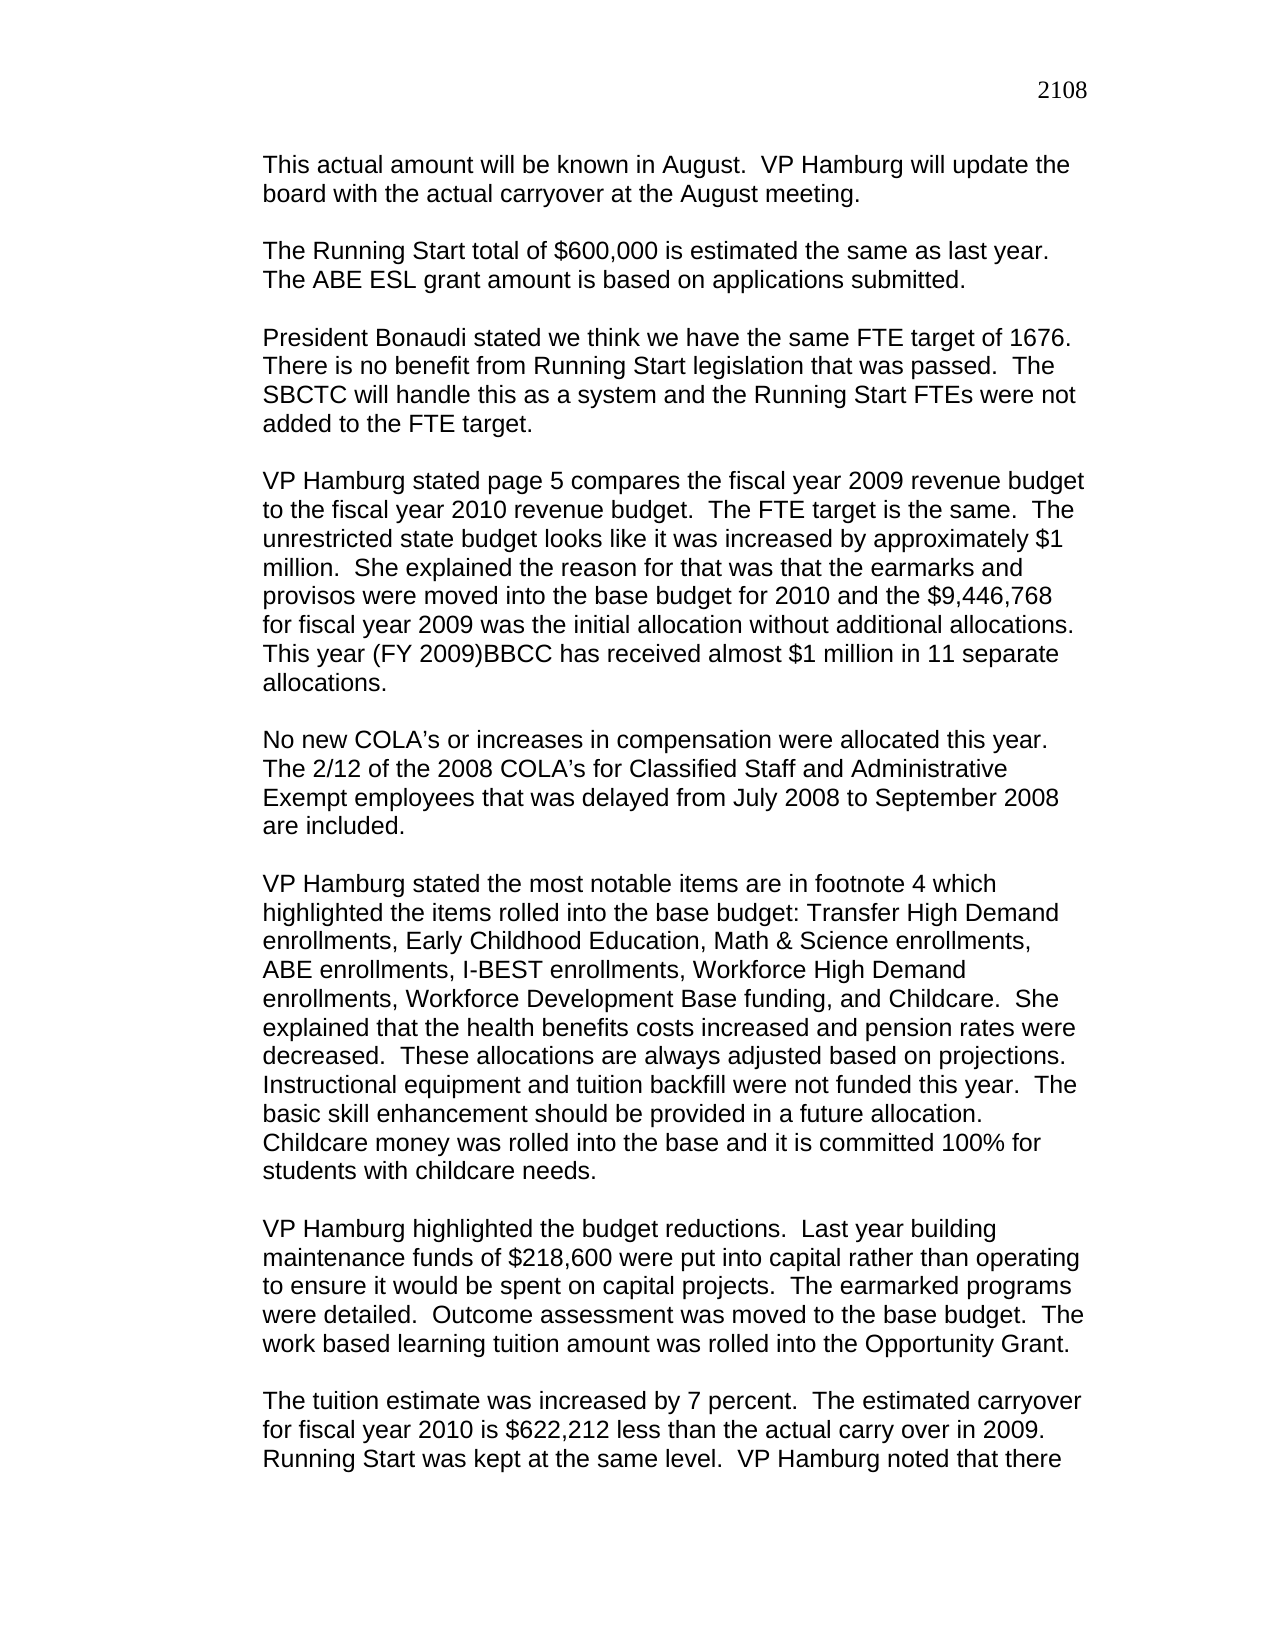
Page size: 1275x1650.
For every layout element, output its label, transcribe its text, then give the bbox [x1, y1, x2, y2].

text VP Hamburg stated the most notable items are in footnote 4 which highlighted the items rolled into the base budget: Transfer High Demand enrollments, Early Childhood Education, Math & Science enrollments, ABE enrollments, I-BEST enrollments, Workforce High Demand enrollments, Workforce Development Base funding, and Childcare. She explained that the health benefits costs increased and pension rates were decreased. These allocations are always adjusted based on projections. Instructional equipment and tuition backfill were not funded this year. The basic skill enhancement should be provided in a future allocation. Childcare money was rolled into the base and it is committed 100% for students with childcare needs. [262, 869, 1087, 1185]
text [262, 1386, 1087, 1472]
text VP Hamburg stated page 5 compares the fiscal year 2009 revenue budget to the fiscal year 2010 revenue budget. The FTE target is the same. The unrestricted state budget looks like it was increased by approximately $1 million. She explained the reason for that was that the earmarks and provisos were moved into the base budget for 2010 and the $9,446,768 for fiscal year 2009 was the initial allocation without additional allocations. This year (FY 2009)BBCC has received almost $1 million in 11 separate allocations. [262, 466, 1087, 696]
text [262, 150, 1087, 207]
text The Running Start total of $600,000 is estimated the same as last year. The ABE ESL grant amount is based on applications submitted. [262, 236, 1087, 294]
text President Bonaudi stated we think we have the same FTE target of 1676. There is no benefit from Running Start legislation that was passed. The SBCTC will handle this as a system and the Running Start FTEs were not added to the FTE target. [262, 322, 1087, 437]
text VP Hamburg highlighted the budget reductions. Last year building maintenance funds of $218,600 were put into capital rather than operating to ensure it would be spent on capital projects. The earmarked programs were detailed. Outcome assessment was moved to the base budget. The work based learning tuition amount was rolled into the Opportunity Grant. [262, 1214, 1087, 1357]
text No new COLA’s or increases in compensation were allocated this year. The 2/12 of the 2008 COLA’s for Classified Staff and Administrative Exempt employees that was delayed from July 2008 to September 2008 are included. [262, 725, 1087, 840]
